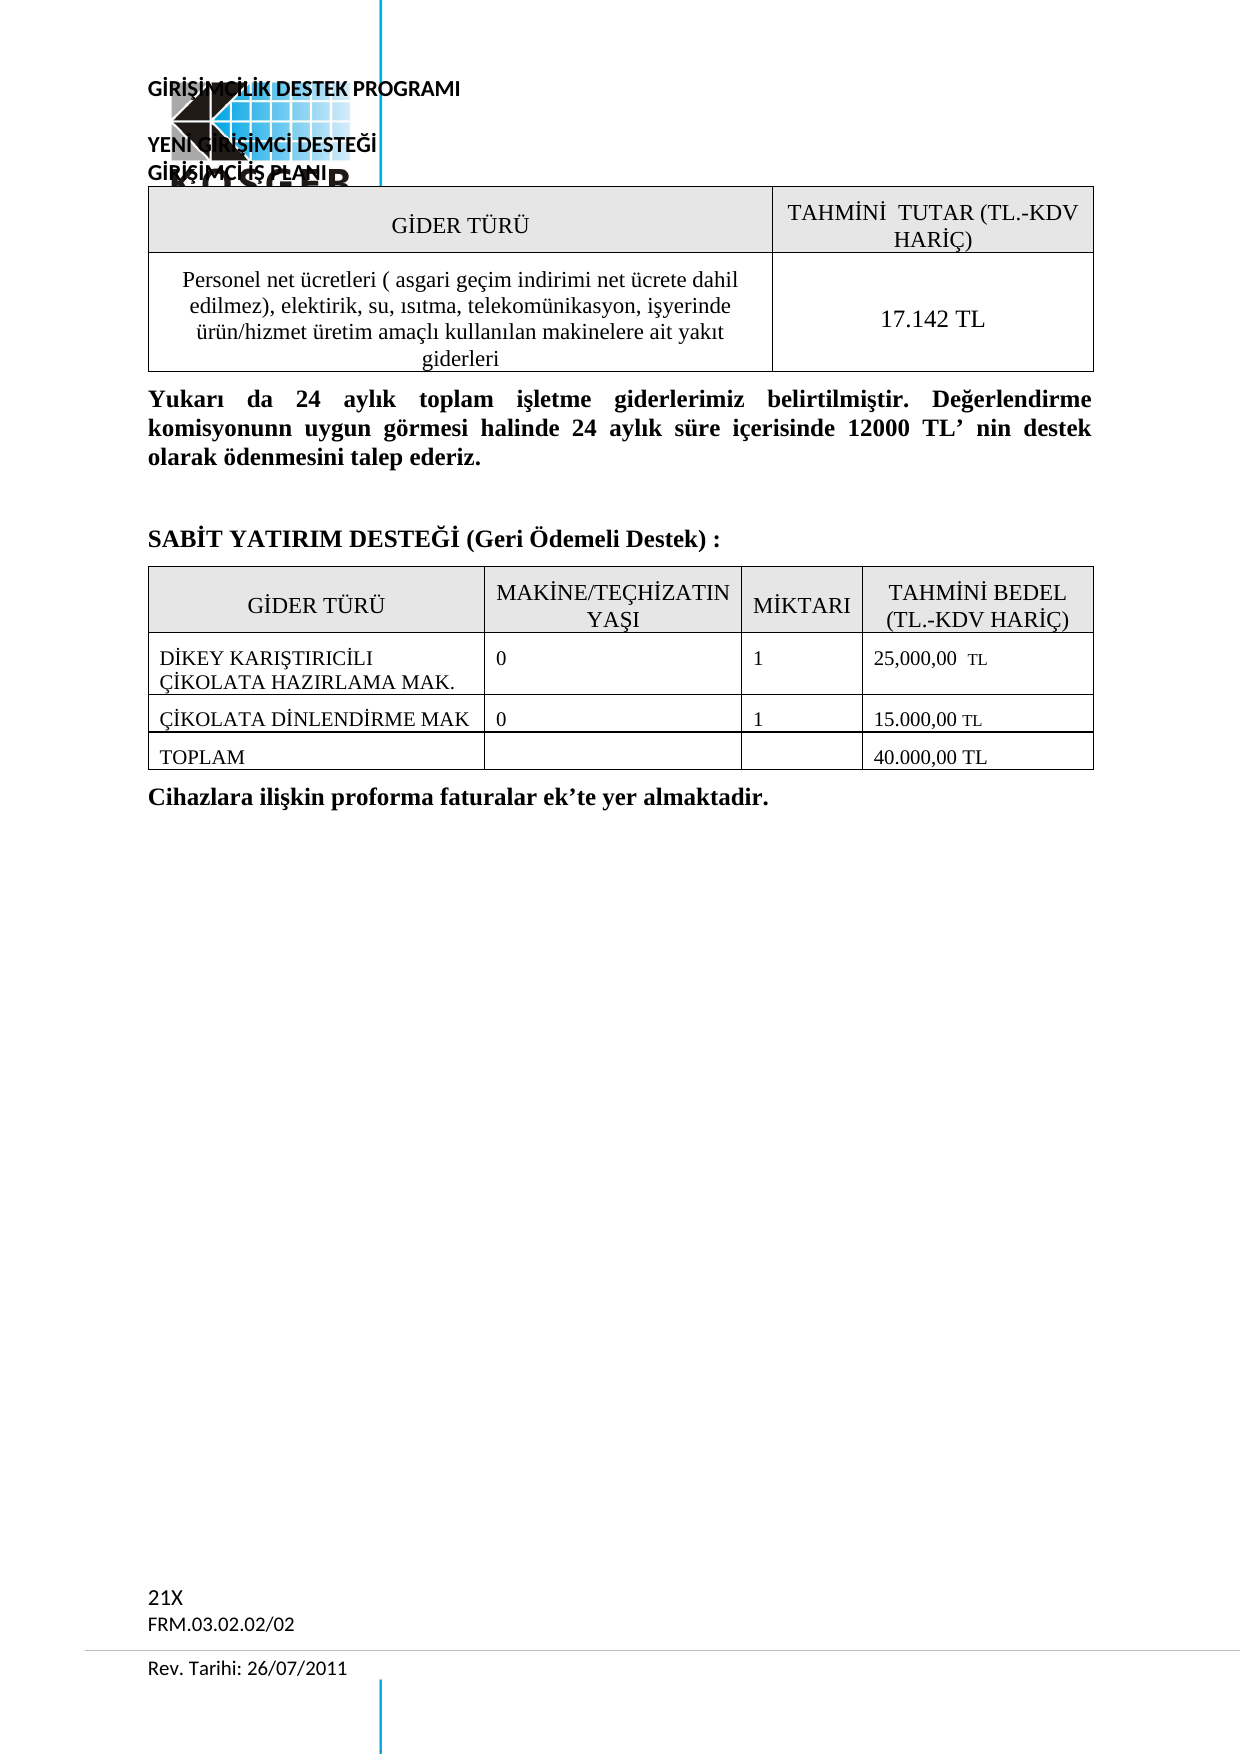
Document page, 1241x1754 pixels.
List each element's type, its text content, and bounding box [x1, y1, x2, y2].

table_cell DİKEY KARIŞTIRICİLI ÇİKOLATA HAZIRLAMA MAK. [149, 633, 484, 694]
table_cell [742, 733, 862, 769]
table_header MAKİNE/TEÇHİZATIN YAŞI [485, 567, 741, 632]
table_cell TOPLAM [149, 733, 484, 769]
table_cell Personel net ücretleri ( asgari geçim indirimi net ücrete dahil edilmez), elektirik, su, ısıtma, telekomünikasyon, işyerinde ürün/hizmet üretim amaçlı kullanılan makinelere ait yakıt giderleri [149, 253, 772, 371]
text Cihazlara ilişkin proforma faturalar ek’te yer almaktadir. [148, 782, 1093, 811]
table_header TAHMİNİ TUTAR (TL.-KDV HARİÇ) [773, 187, 1093, 252]
picture [381, 83, 389, 94]
table_header GİDER TÜRÜ [149, 187, 772, 252]
table_cell 40.000,00 TL [863, 733, 1093, 769]
table_header MİKTARI [742, 567, 862, 632]
table_cell 0 [485, 633, 741, 694]
table_cell 17.142 TL [773, 253, 1093, 371]
text Yukarı da 24 aylık toplam işletme giderlerimiz belirtilmiştir. Değerlendirme komisyonunn uygun görmesi halinde 24 aylık süre içerisinde 12000 TL’ nin destek olarak ödenmesini talep ederiz. [148, 384, 1093, 471]
table_cell [485, 733, 741, 769]
table_cell ÇİKOLATA DİNLENDİRME MAK [149, 695, 484, 731]
picture [83, 0, 1241, 1754]
table_cell 0 [485, 695, 741, 731]
table_cell 15.000,00 TL [863, 695, 1093, 731]
text SABİT YATIRIM DESTEĞİ (Geri Ödemeli Destek) : [148, 524, 1093, 553]
table_cell 25,000,00 TL [863, 633, 1093, 694]
table_header GİDER TÜRÜ [149, 567, 484, 632]
table_header TAHMİNİ BEDEL (TL.-KDV HARİÇ) [863, 567, 1093, 632]
table_cell 1 [742, 633, 862, 694]
table_cell 1 [742, 695, 862, 731]
